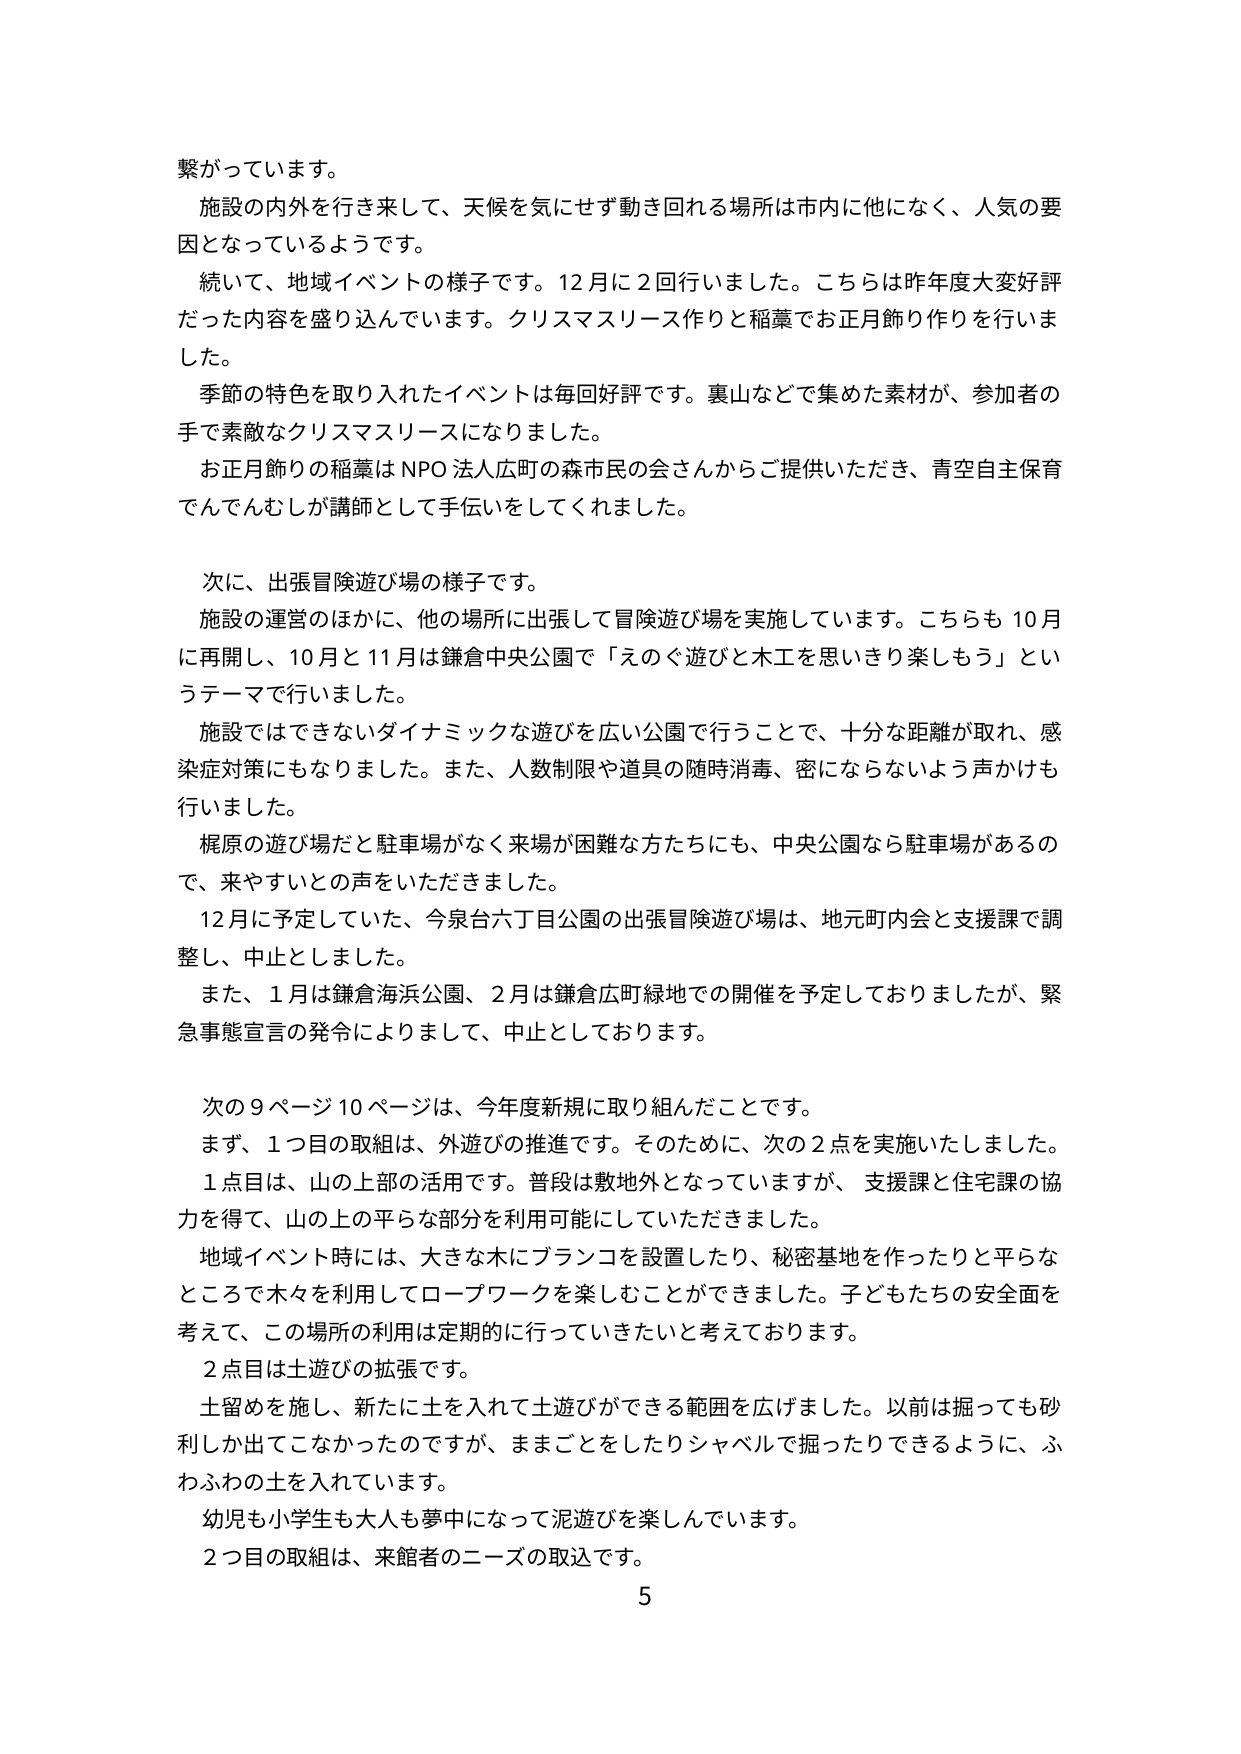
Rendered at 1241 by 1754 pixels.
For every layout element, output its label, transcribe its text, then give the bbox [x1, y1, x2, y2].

list ２点目は土遊びの拡張です。 [177, 1349, 1063, 1387]
list 土留めを施し、新たに土を入れて土遊びができる範囲を広げました。以前は掘っても砂利しか出てこなかったのですが、ままごとをしたりシャベルで掘ったりできるように、ふわふわの土を入れています。 [177, 1387, 1063, 1499]
list 梶原の遊び場だと駐車場がなく来場が困難な方たちにも、中央公園なら駐車場があるので、来やすいとの声をいただきました。 [177, 824, 1063, 899]
list まず、１つ目の取組は、外遊びの推進です。そのために、次の２点を実施いたしました。 [177, 1124, 1063, 1162]
list 地域イベント時には、大きな木にブランコを設置したり、秘密基地を作ったりと平らなところで木々を利用してロープワークを楽しむことができました。子どもたちの安全面を考えて、この場所の利用は定期的に行っていきたいと考えております。 [177, 1237, 1063, 1349]
list 次の９ページ10ページは、今年度新規に取り組んだことです。 [202, 1087, 1063, 1124]
list 施設ではできないダイナミックな遊びを広い公園で行うことで、十分な距離が取れ、感染症対策にもなりました。また、人数制限や道具の随時消毒、密にならないよう声かけも行いました。 [177, 712, 1063, 824]
list 施設の運営のほかに、他の場所に出張して冒険遊び場を実施しています。こちらも10月に再開し、10月と11月は鎌倉中央公園で「えのぐ遊びと木工を思いきり楽しもう」というテーマで行いました。 [177, 599, 1063, 712]
list 12月に予定していた、今泉台六丁目公園の出張冒険遊び場は、地元町内会と支援課で調整し、中止としました。 [177, 899, 1063, 974]
list 季節の特色を取り入れたイベントは毎回好評です。裏山などで集めた素材が、参加者の手で素敵なクリスマスリースになりました。 [177, 374, 1063, 449]
list 続いて、地域イベントの様子です。12月に２回行いました。こちらは昨年度大変好評だった内容を盛り込んでいます。クリスマスリース作りと稲藁でお正月飾り作りを行いました。 [177, 262, 1063, 374]
list また、１月は鎌倉海浜公園、２月は鎌倉広町緑地での開催を予定しておりましたが、緊急事態宣言の発令によりまして、中止としております。 [177, 974, 1063, 1049]
list お正月飾りの稲藁はNPO法人広町の森市民の会さんからご提供いただき、青空自主保育でんでんむしが講師として手伝いをしてくれました。 [177, 449, 1063, 524]
list ２つ目の取組は、来館者のニーズの取込です。 [177, 1537, 1063, 1574]
list 次に、出張冒険遊び場の様子です。 [202, 562, 1063, 599]
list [177, 149, 1063, 187]
list 施設の内外を行き来して、天候を気にせず動き回れる場所は市内に他になく、人気の要因となっているようです。 [177, 187, 1063, 262]
list 幼児も小学生も大人も夢中になって泥遊びを楽しんでいます。 [202, 1499, 1063, 1537]
list １点目は、山の上部の活用です。普段は敷地外となっていますが、 支援課と住宅課の協力を得て、山の上の平らな部分を利用可能にしていただきました。 [177, 1162, 1063, 1237]
